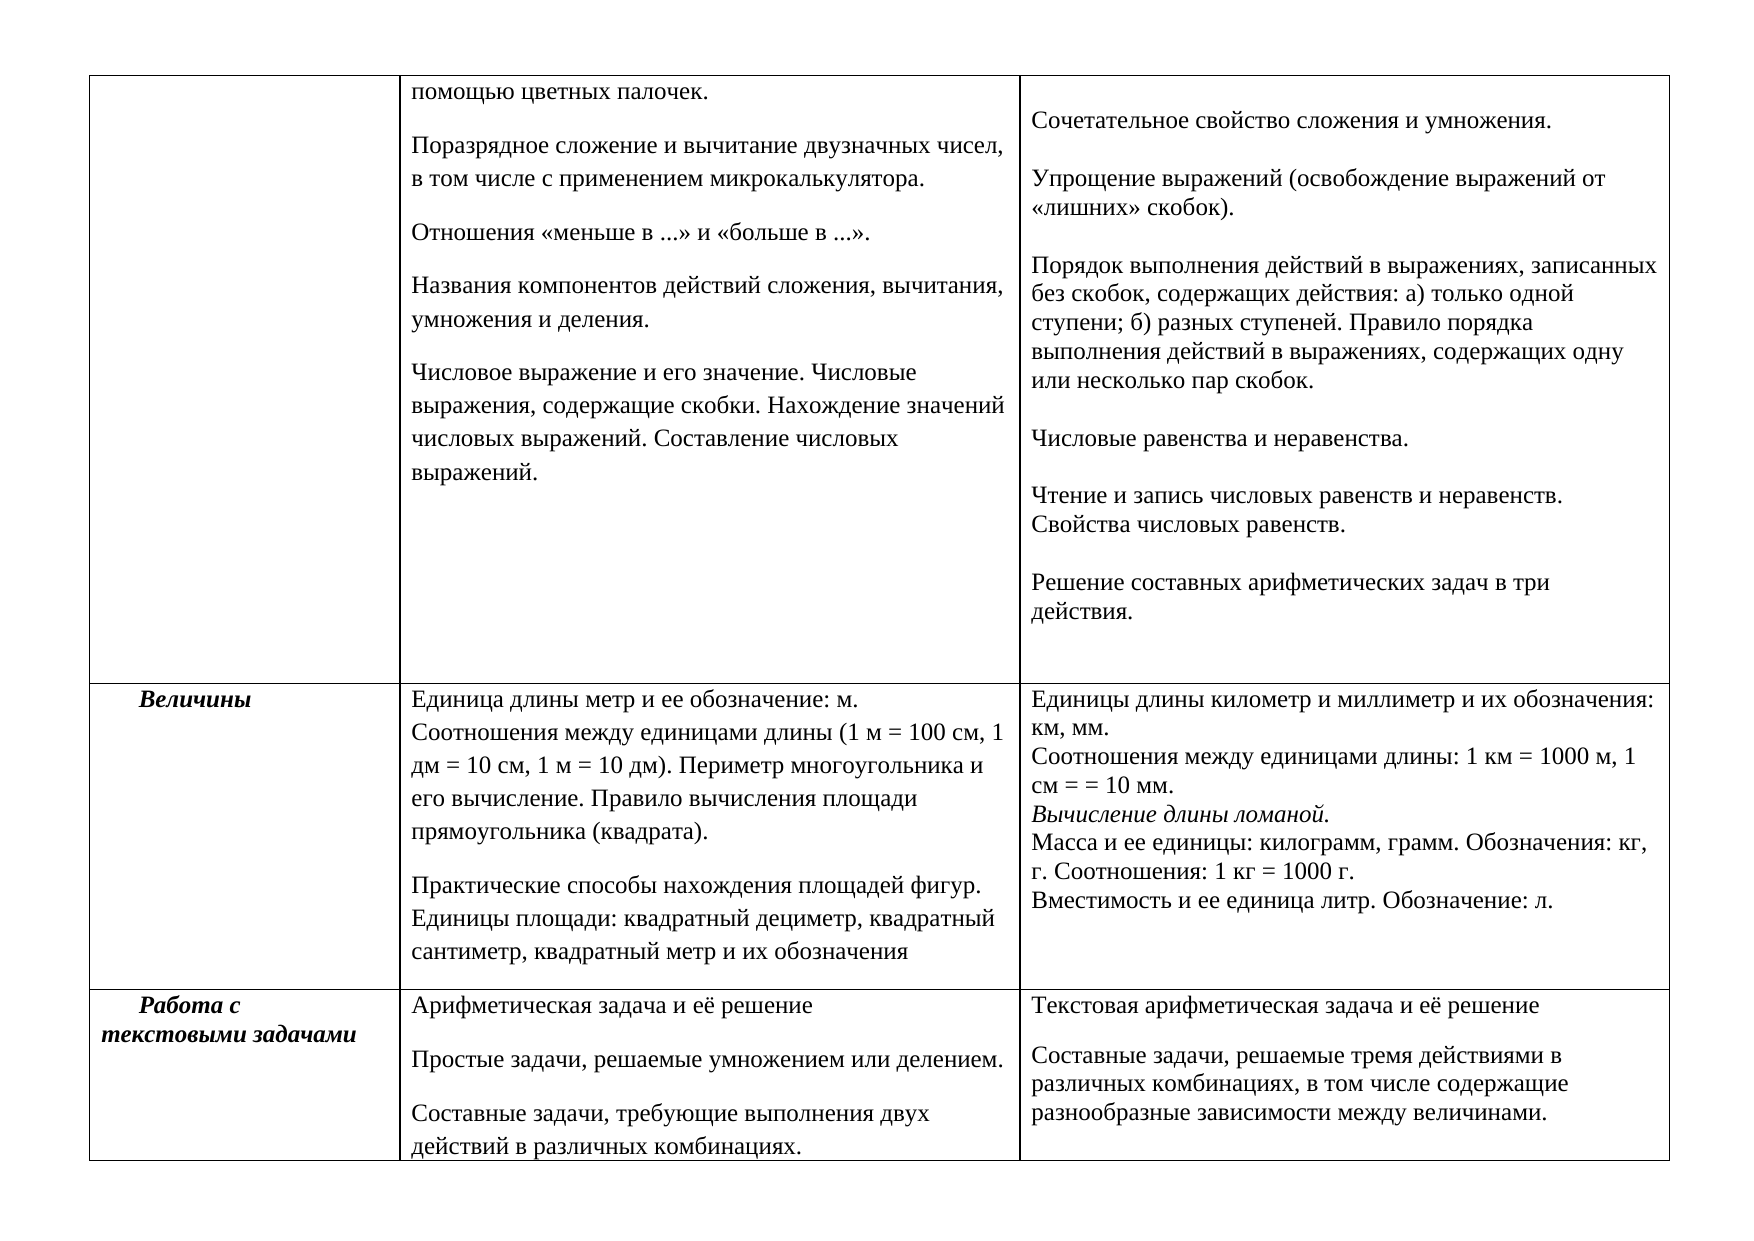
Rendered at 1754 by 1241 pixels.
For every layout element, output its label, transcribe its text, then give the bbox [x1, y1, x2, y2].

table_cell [90, 990, 399, 1160]
table_cell Величины [90, 684, 399, 989]
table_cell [90, 76, 399, 683]
table_cell Единица длины метр и ее обозначение: м. Соотношения между единицами длины ( = , 1 дм = , = 10 дм). Периметр многоугольника и его вычисление. Правило вычисления площади прямоугольника (квадрата). Практические способы нахождения площадей фигур. Единицы площади: квадратный дециметр, квадратный сантиметр, квадратный метр и их обозначения [401, 684, 1019, 989]
table_cell Единицы длины километр и миллиметр и их обозначения: км, мм. Соотношения между единицами длины: 1 км = 1000 м, 1 см = = 10 мм. Вычисление длины ломаной. Масса и ее единицы: килограмм, грамм. Обозначения: кг, г. Соотношения: 1 кг = 1000 г. Вместимость и ее единица литр. Обозначение: л. [1021, 684, 1669, 989]
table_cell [1021, 990, 1669, 1160]
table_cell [1021, 76, 1669, 683]
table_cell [401, 990, 1019, 1160]
